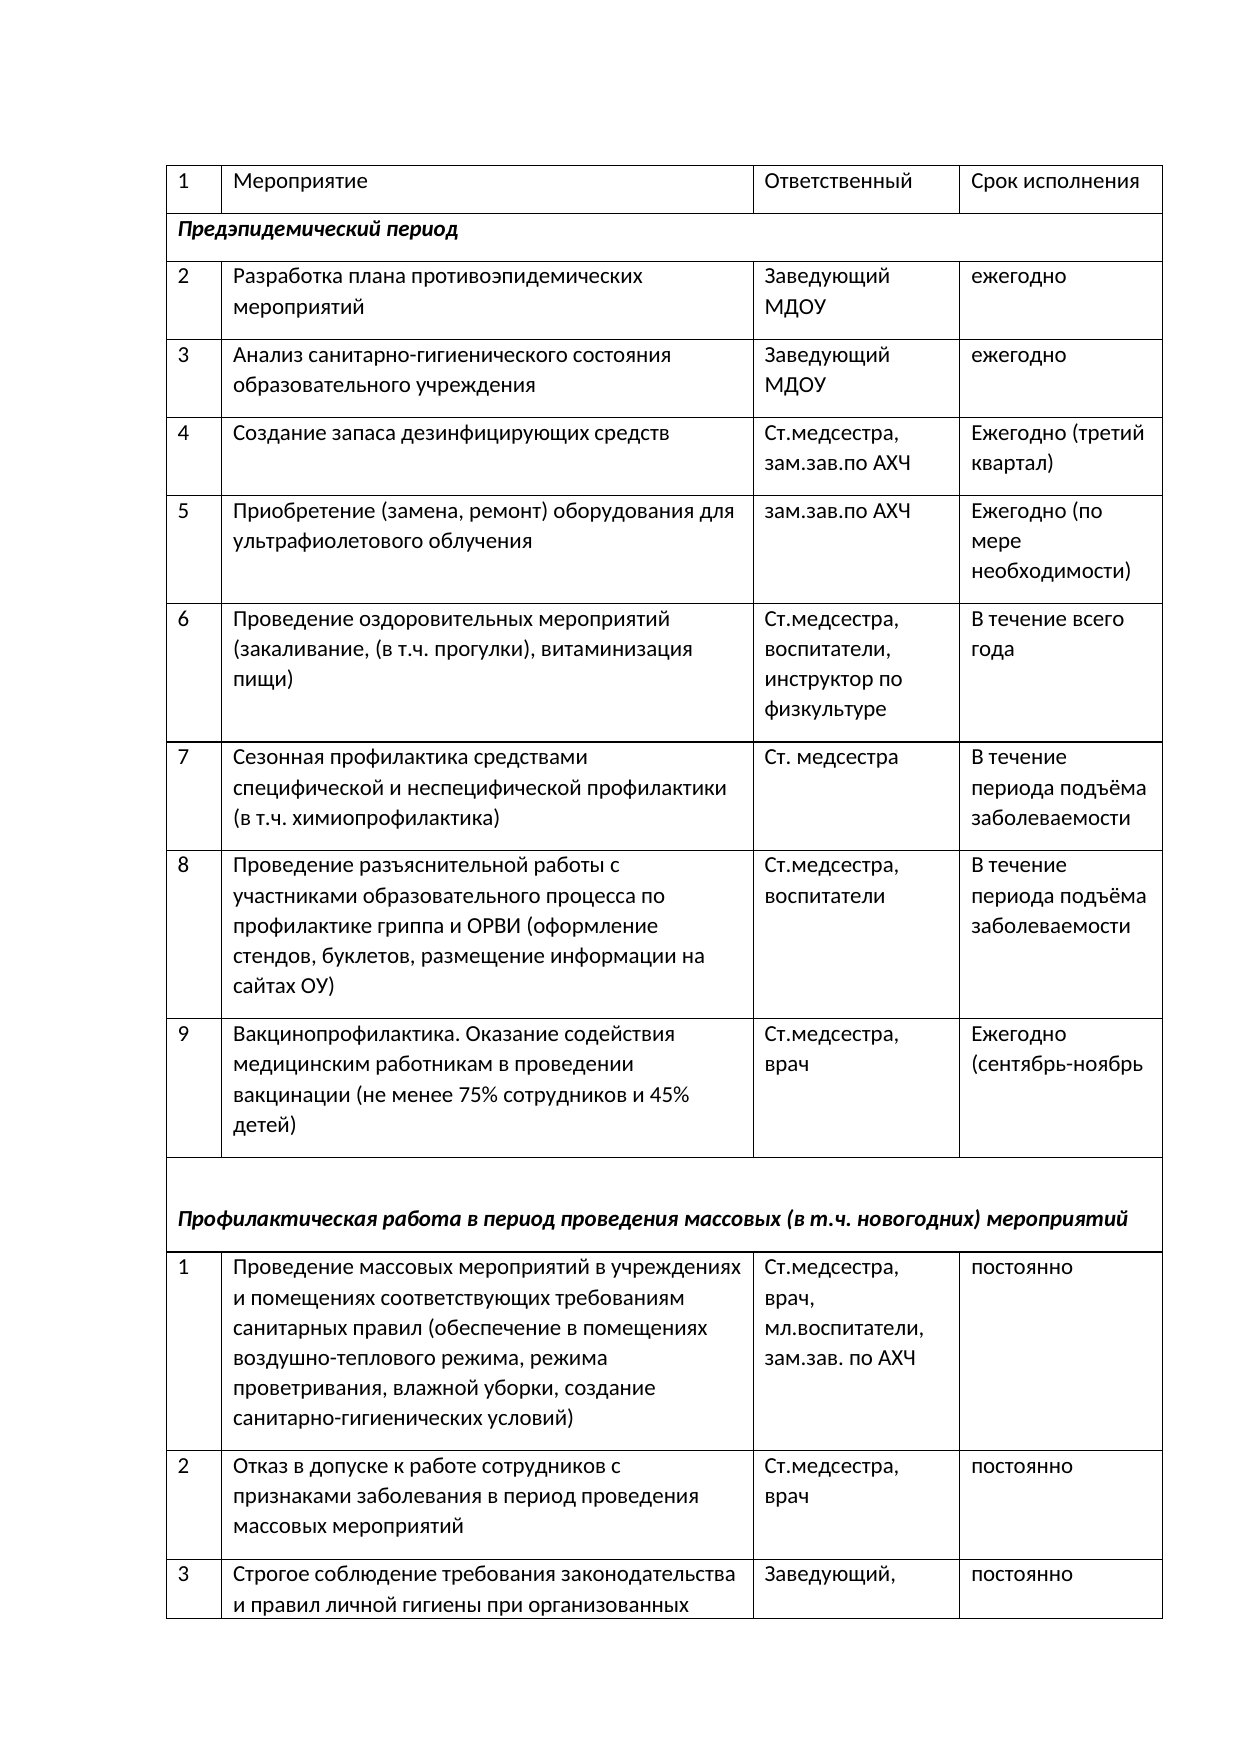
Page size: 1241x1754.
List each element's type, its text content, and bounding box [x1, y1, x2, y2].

table_header Мероприятие [222, 166, 753, 213]
table_cell Проведение разъяснительной работы с участниками образовательного процесса по профилактике гриппа и ОРВИ (оформление стендов, буклетов, размещение информации на сайтах ОУ) [222, 851, 753, 1018]
table_cell 5 [167, 496, 221, 603]
table_cell 9 [167, 1019, 221, 1157]
table_cell Профилактическая работа в период проведения массовых (в т.ч. новогодних) мероприятий [167, 1158, 1162, 1251]
table_cell Ст.медсестра, зам.зав.по АХЧ [754, 418, 959, 495]
table_cell В течение периода подъёма заболеваемости [960, 851, 1162, 1018]
table_cell Создание запаса дезинфицирующих средств [222, 418, 753, 495]
table_cell постоянно [960, 1253, 1162, 1450]
table_cell Ежегодно (по мере необходимости) [960, 496, 1162, 603]
table_cell Ст.медсестра, врач [754, 1451, 959, 1558]
table_cell Анализ санитарно-гигиенического состояния образовательного учреждения [222, 340, 753, 417]
table_cell Отказ в допуске к работе сотрудников с признаками заболевания в период проведения массовых мероприятий [222, 1451, 753, 1558]
table_cell 8 [167, 851, 221, 1018]
table_cell Разработка плана противоэпидемических мероприятий [222, 262, 753, 339]
table_cell Ст.медсестра, воспитатели, инструктор по физкультуре [754, 604, 959, 741]
table_cell постоянно [960, 1560, 1162, 1618]
table_cell 4 [167, 418, 221, 495]
table_cell ежегодно [960, 262, 1162, 339]
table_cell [754, 1560, 959, 1618]
table_cell В течение всего года [960, 604, 1162, 741]
table_cell 3 [167, 1560, 221, 1618]
table_cell 2 [167, 1451, 221, 1558]
table_header 1 [167, 166, 221, 213]
table_cell В течение периода подъёма заболеваемости [960, 743, 1162, 849]
table_cell постоянно [960, 1451, 1162, 1558]
table_cell Заведующий МДОУ [754, 340, 959, 417]
table_cell Ст.медсестра, врач [754, 1019, 959, 1157]
table_header Срок исполнения [960, 166, 1162, 213]
table_cell 2 [167, 262, 221, 339]
table_cell Ст.медсестра, врач, мл.воспитатели, зам.зав. по АХЧ [754, 1253, 959, 1450]
table_cell 6 [167, 604, 221, 741]
table_cell Проведение массовых мероприятий в учреждениях и помещениях соответствующих требованиям санитарных правил (обеспечение в помещениях воздушно-теплового режима, режима проветривания, влажной уборки, создание санитарно-гигиенических условий) [222, 1253, 753, 1450]
table_cell Предэпидемический период [167, 214, 1162, 261]
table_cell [222, 1560, 753, 1618]
table_cell Ежегодно (третий квартал) [960, 418, 1162, 495]
table_cell Вакцинопрофилактика. Оказание содействия медицинским работникам в проведении вакцинации (не менее 75% сотрудников и 45% детей) [222, 1019, 753, 1157]
table_cell ежегодно [960, 340, 1162, 417]
table_cell 1 [167, 1253, 221, 1450]
table_cell Ст. медсестра [754, 743, 959, 849]
table_cell Ст.медсестра, воспитатели [754, 851, 959, 1018]
table_cell 3 [167, 340, 221, 417]
table_header Ответственный [754, 166, 959, 213]
table_cell 7 [167, 743, 221, 849]
table_cell Приобретение (замена, ремонт) оборудования для ультрафиолетового облучения [222, 496, 753, 603]
table_cell Ежегодно (сентябрь-ноябрь [960, 1019, 1162, 1157]
table_cell Заведующий МДОУ [754, 262, 959, 339]
table_cell Сезонная профилактика средствами специфической и неспецифической профилактики (в т.ч. химиопрофилактика) [222, 743, 753, 849]
table_cell зам.зав.по АХЧ [754, 496, 959, 603]
table_cell Проведение оздоровительных мероприятий (закаливание, (в т.ч. прогулки), витаминизация пищи) [222, 604, 753, 741]
